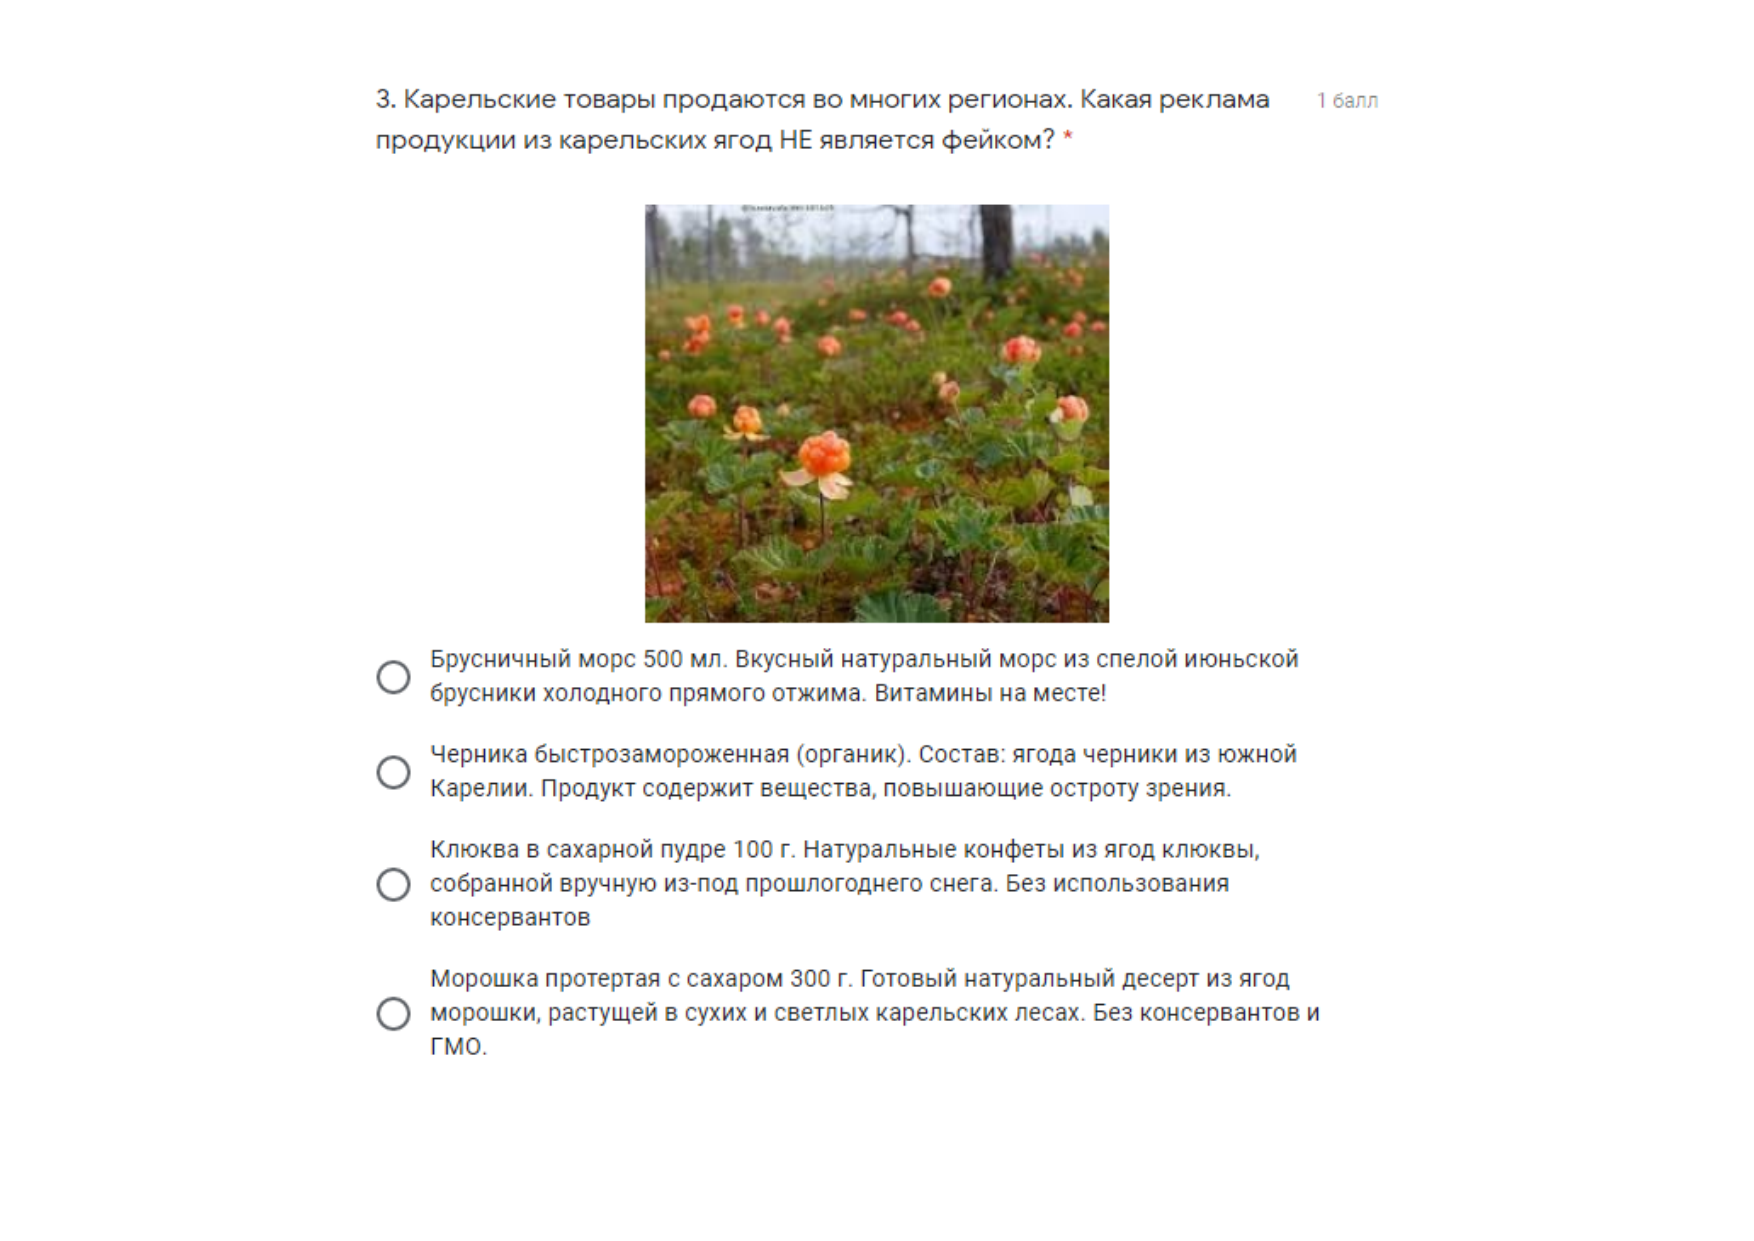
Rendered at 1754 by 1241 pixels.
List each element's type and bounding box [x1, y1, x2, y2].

picture [350, 75, 1404, 1105]
